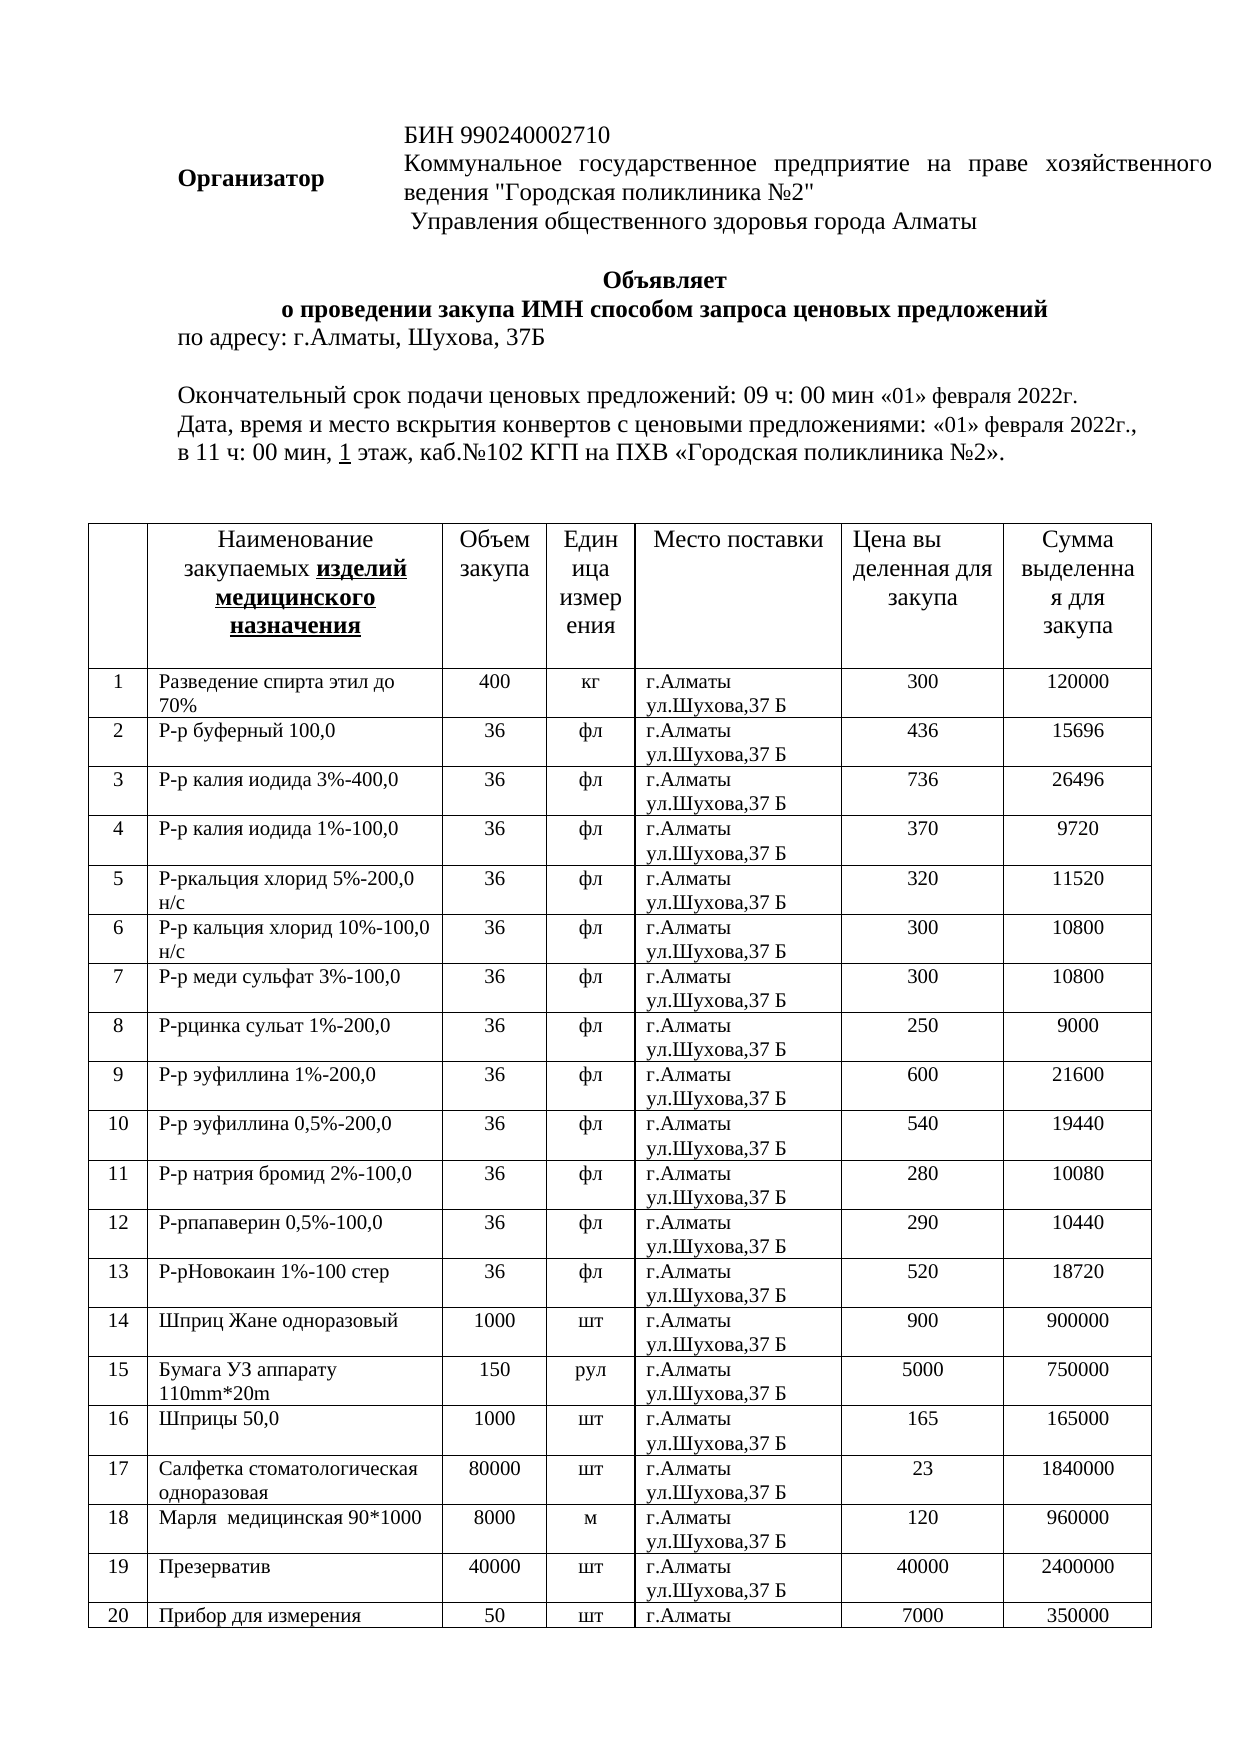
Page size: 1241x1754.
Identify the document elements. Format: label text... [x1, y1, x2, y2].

table_cell 18720 [1004, 1259, 1151, 1307]
table_cell кг [547, 669, 634, 717]
table_cell 10 [89, 1111, 147, 1159]
table_cell 5 [89, 866, 147, 914]
table_cell 1000 [443, 1308, 546, 1356]
table_cell Презерватив [148, 1554, 442, 1602]
table_cell 36 [443, 964, 546, 1012]
table_cell 19 [89, 1554, 147, 1602]
table_cell г.Алматы ул.Шухова,37 Б [636, 1308, 841, 1356]
table_cell 5000 [842, 1357, 1003, 1405]
table_cell 21600 [1004, 1062, 1151, 1110]
table_cell шт [547, 1603, 634, 1627]
table_cell 12 [89, 1210, 147, 1258]
table_cell 36 [443, 1210, 546, 1258]
table_cell шт [547, 1456, 634, 1504]
table_cell фл [547, 1259, 634, 1307]
table_cell 8 [89, 1013, 147, 1061]
table_cell 14 [89, 1308, 147, 1356]
table_cell 20 [89, 1603, 147, 1627]
table_cell 120000 [1004, 669, 1151, 717]
table_cell Р-рцинка сульат 1%-200,0 [148, 1013, 442, 1061]
table_cell г.Алматы ул.Шухова,37 Б [636, 1406, 841, 1454]
table_cell шт [547, 1554, 634, 1602]
table_cell 10800 [1004, 964, 1151, 1012]
table_cell 36 [443, 1013, 546, 1061]
table_cell Р-рНовокаин 1%-100 стер [148, 1259, 442, 1307]
table_cell 300 [842, 964, 1003, 1012]
table_cell 120 [842, 1505, 1003, 1553]
table_cell Р-р кальция хлорид 10%-100,0 н/с [148, 915, 442, 963]
table_cell Р-р меди сульфат 3%-100,0 [148, 964, 442, 1012]
table_cell 11 [89, 1161, 147, 1209]
table_header Место поставки [636, 524, 841, 668]
table_cell 6 [89, 915, 147, 963]
table_cell 15696 [1004, 718, 1151, 766]
table_cell 280 [842, 1161, 1003, 1209]
table_cell фл [547, 1013, 634, 1061]
table_cell 900 [842, 1308, 1003, 1356]
table_cell 165000 [1004, 1406, 1151, 1454]
text Окончательный срок подачи ценовых предложений: 09 ч: 00 мин «01» февраля 2022г. [177, 380, 1152, 409]
table_cell 1000 [443, 1406, 546, 1454]
table_cell фл [547, 915, 634, 963]
table_header Цена вы деленная для закупа [842, 524, 1003, 668]
table_cell г.Алматы ул.Шухова,37 Б [636, 1259, 841, 1307]
table_cell Р-р калия иодида 3%-400,0 [148, 767, 442, 815]
table_cell 36 [443, 1161, 546, 1209]
table_cell 150 [443, 1357, 546, 1405]
table_cell 2 [89, 718, 147, 766]
table_cell фл [547, 964, 634, 1012]
table_cell 165 [842, 1406, 1003, 1454]
table_cell Р-р эуфиллина 1%-200,0 [148, 1062, 442, 1110]
table_cell Шприцы 50,0 [148, 1406, 442, 1454]
table_header Наименование закупаемых изделий медицинского назначения [148, 524, 442, 668]
table_cell г.Алматы ул.Шухова,37 Б [636, 1111, 841, 1159]
table_header Объем закупа [443, 524, 546, 668]
table_cell 300 [842, 915, 1003, 963]
table_header Организатор [176, 118, 402, 236]
table_cell 36 [443, 866, 546, 914]
table_cell г.Алматы ул.Шухова,37 Б [636, 718, 841, 766]
table_cell Марля медицинская 90*1000 [148, 1505, 442, 1553]
table_cell г.Алматы ул.Шухова,37 Б [636, 866, 841, 914]
table_cell 9720 [1004, 816, 1151, 864]
table_cell 290 [842, 1210, 1003, 1258]
table_cell 40000 [842, 1554, 1003, 1602]
text Дата, время и место вскрытия конвертов с ценовыми предложениями: «01» февраля 2022г., в 11 ч: 00 мин, 1 этаж, каб.№102 КГП на ПХВ «Городская поликлиника №2». [177, 409, 1152, 466]
table_cell г.Алматы ул.Шухова,37 Б [636, 1357, 841, 1405]
table_cell 300 [842, 669, 1003, 717]
table_cell Шприц Жане одноразовый [148, 1308, 442, 1356]
table_cell фл [547, 816, 634, 864]
table_cell г.Алматы ул.Шухова,37 Б [636, 1554, 841, 1602]
table_cell фл [547, 1210, 634, 1258]
table_cell 23 [842, 1456, 1003, 1504]
table_cell фл [547, 866, 634, 914]
table_cell 600 [842, 1062, 1003, 1110]
table_cell г.Алматы ул.Шухова,37 Б [636, 915, 841, 963]
table_cell 900000 [1004, 1308, 1151, 1356]
table_cell 36 [443, 767, 546, 815]
table_cell г.Алматы ул.Шухова,37 Б [636, 1210, 841, 1258]
table_cell 50 [443, 1603, 546, 1627]
table_cell 9000 [1004, 1013, 1151, 1061]
table_cell г.Алматы ул.Шухова,37 Б [636, 669, 841, 717]
table_cell Разведение спирта этил до 70% [148, 669, 442, 717]
table_cell 1 [89, 669, 147, 717]
table_cell рул [547, 1357, 634, 1405]
table_cell 10080 [1004, 1161, 1151, 1209]
table_cell 250 [842, 1013, 1003, 1061]
table_cell 36 [443, 1111, 546, 1159]
table_cell 36 [443, 816, 546, 864]
table_cell Р-рпапаверин 0,5%-100,0 [148, 1210, 442, 1258]
table_cell 17 [89, 1456, 147, 1504]
table_cell фл [547, 1111, 634, 1159]
table_cell г.Алматы ул.Шухова,37 Б [636, 1161, 841, 1209]
table_cell 736 [842, 767, 1003, 815]
table_cell Р-р натрия бромид 2%-100,0 [148, 1161, 442, 1209]
table_cell Р-ркальция хлорид 5%-200,0 н/с [148, 866, 442, 914]
table_cell Р-р буферный 100,0 [148, 718, 442, 766]
table_cell 13 [89, 1259, 147, 1307]
table_cell г.Алматы ул.Шухова,37 Б [636, 816, 841, 864]
table_cell 1840000 [1004, 1456, 1151, 1504]
table_cell шт [547, 1406, 634, 1454]
table_cell 19440 [1004, 1111, 1151, 1159]
table_cell 960000 [1004, 1505, 1151, 1553]
table_cell г.Алматы ул.Шухова,37 Б [636, 964, 841, 1012]
table_cell 36 [443, 1259, 546, 1307]
table_cell 7000 [842, 1603, 1003, 1627]
table_cell 750000 [1004, 1357, 1151, 1405]
table_cell 16 [89, 1406, 147, 1454]
table_cell 3 [89, 767, 147, 815]
table_cell г.Алматы ул.Шухова,37 Б [636, 1505, 841, 1553]
table_cell 520 [842, 1259, 1003, 1307]
table_cell 80000 [443, 1456, 546, 1504]
table_cell шт [547, 1308, 634, 1356]
table_cell 11520 [1004, 866, 1151, 914]
table_cell Бумага УЗ аппарату 110mm*20m [148, 1357, 442, 1405]
table_cell 2400000 [1004, 1554, 1151, 1602]
table_cell фл [547, 767, 634, 815]
table_cell 18 [89, 1505, 147, 1553]
table_cell м [547, 1505, 634, 1553]
table_cell 15 [89, 1357, 147, 1405]
text Объявляет [177, 265, 1152, 294]
table_cell г.Алматы ул.Шухова,37 Б [636, 1062, 841, 1110]
table_cell 350000 [1004, 1603, 1151, 1627]
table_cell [148, 1603, 442, 1627]
table_cell 26496 [1004, 767, 1151, 815]
table_cell 7 [89, 964, 147, 1012]
table_cell 9 [89, 1062, 147, 1110]
table_cell г.Алматы ул.Шухова,37 Б [636, 767, 841, 815]
table_cell 36 [443, 915, 546, 963]
table_cell 4 [89, 816, 147, 864]
table_cell 320 [842, 866, 1003, 914]
table_cell г.Алматы ул.Шухова,37 Б [636, 1013, 841, 1061]
table_cell Р-р эуфиллина 0,5%-200,0 [148, 1111, 442, 1159]
text о проведении закупа ИМН способом запроса ценовых предложений [177, 294, 1152, 322]
table_cell 400 [443, 669, 546, 717]
table_cell фл [547, 1161, 634, 1209]
table_header [89, 524, 147, 668]
table_header Единица измерения [547, 524, 634, 668]
table_cell фл [547, 1062, 634, 1110]
table_cell Салфетка стоматологическая одноразовая [148, 1456, 442, 1504]
table_cell 40000 [443, 1554, 546, 1602]
table_cell фл [547, 718, 634, 766]
table_cell 8000 [443, 1505, 546, 1553]
table_cell Р-р калия иодида 1%-100,0 [148, 816, 442, 864]
table_cell 10800 [1004, 915, 1151, 963]
table_header БИН 990240002710 Коммунальное государственное предприятие на праве хозяйственного ведения "Городская поликлиника №2" Управления общественного здоровья города Алматы [402, 118, 1214, 236]
table_cell 370 [842, 816, 1003, 864]
table_cell г.Алматы ул.Шухова,37 Б [636, 1456, 841, 1504]
table_header Сумма выделенная для закупа [1004, 524, 1151, 668]
table_cell 540 [842, 1111, 1003, 1159]
text по адресу: г.Алматы, Шухова, 37Б [177, 322, 1152, 351]
table_cell 36 [443, 718, 546, 766]
table_cell 36 [443, 1062, 546, 1110]
table_cell 10440 [1004, 1210, 1151, 1258]
table_cell 436 [842, 718, 1003, 766]
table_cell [636, 1603, 841, 1627]
